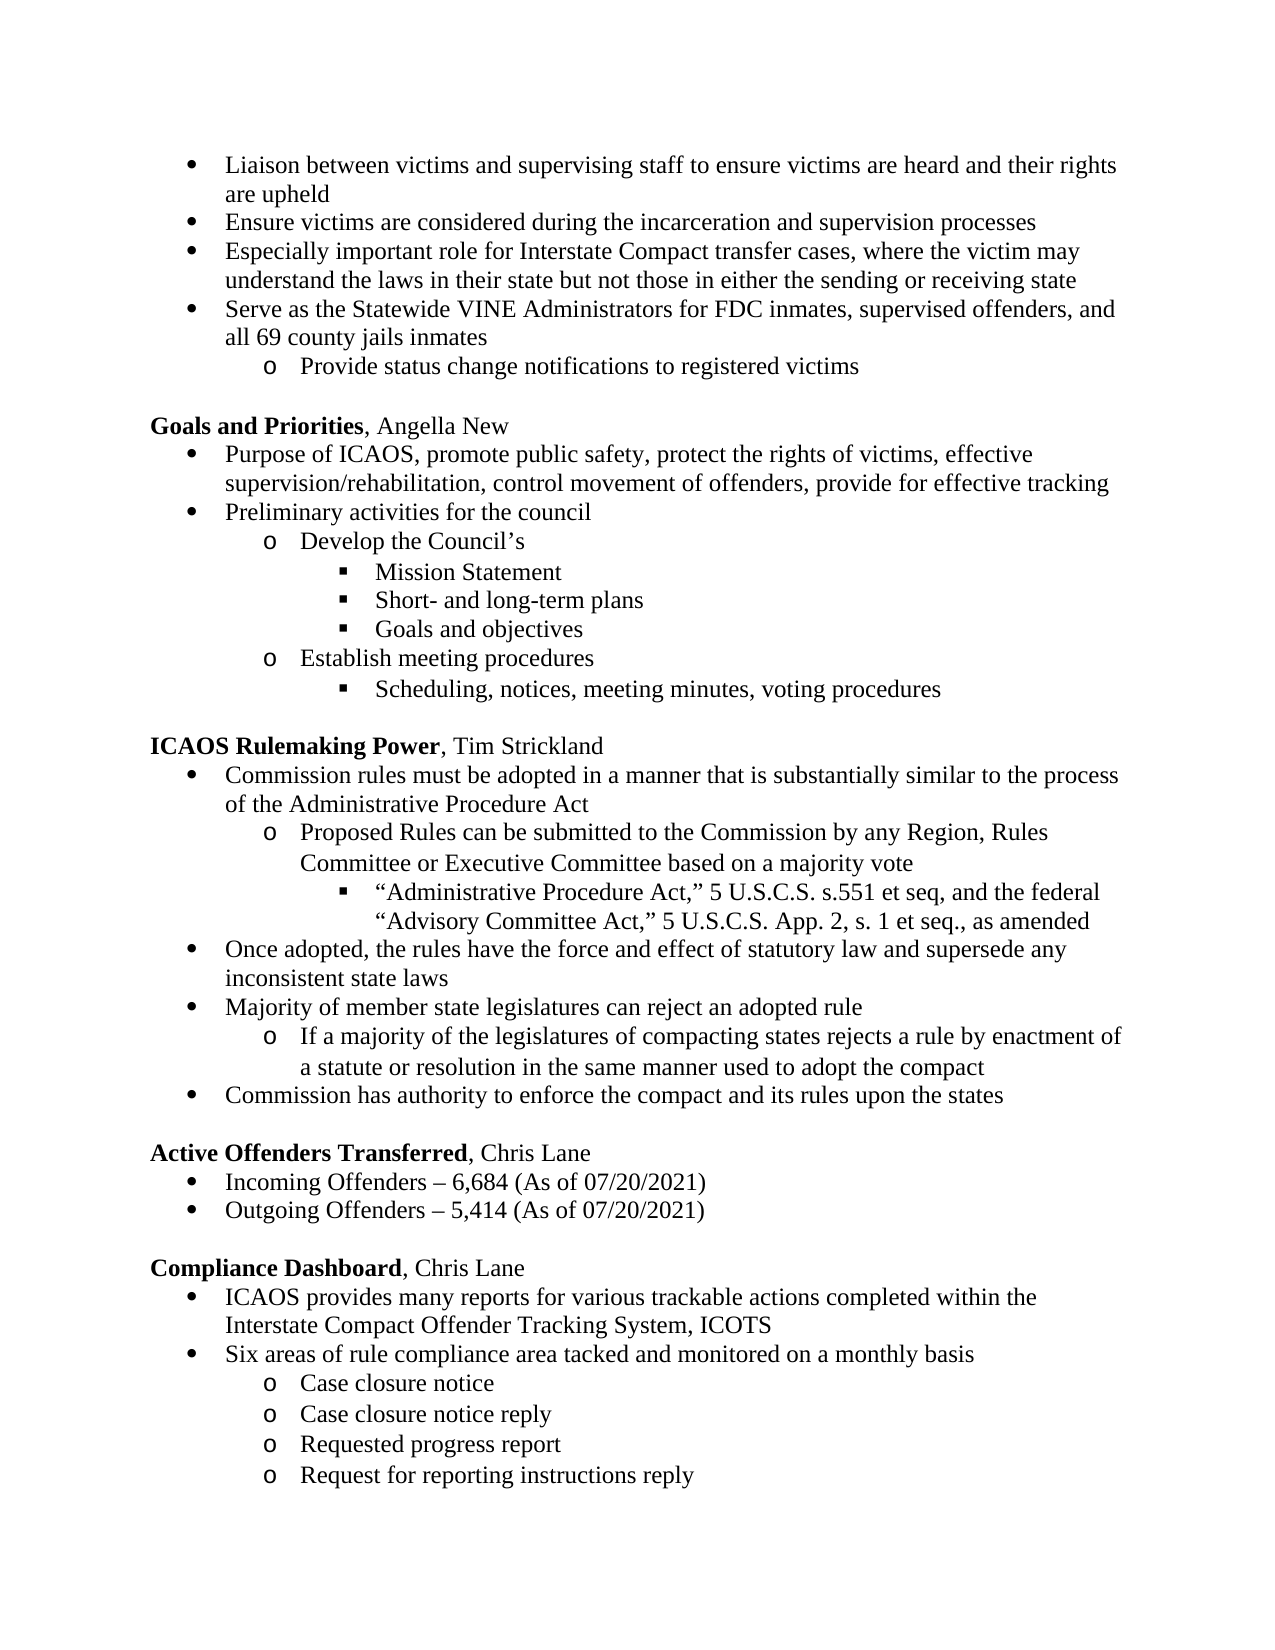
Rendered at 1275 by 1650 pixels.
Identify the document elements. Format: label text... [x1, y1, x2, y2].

list Commission rules must be adopted in a manner that is substantially similar to the process of the Administrative Procedure Act [187, 760, 1125, 817]
list Proposed Rules can be submitted to the Commission by any Region, Rules Committee or Executive Committee based on a majority vote [262, 817, 1125, 877]
list Short- and long-term plans [337, 585, 1125, 614]
list Preliminary activities for the council [187, 497, 1125, 526]
list Goals and objectives [337, 614, 1125, 643]
list Scheduling, notices, meeting minutes, voting procedures [337, 674, 1125, 702]
text ICAOS Rulemaking Power, Tim Strickland [150, 731, 1125, 760]
list ICAOS provides many reports for various trackable actions completed within the Interstate Compact Offender Tracking System, ICOTS [187, 1282, 1125, 1339]
list Especially important role for Interstate Compact transfer cases, where the victim may understand the laws in their state but not those in either the sending or receiving state [187, 236, 1125, 294]
list Outgoing Offenders – 5,414 (As of 07/20/2021) [187, 1195, 1125, 1224]
list Establish meeting procedures [262, 643, 1125, 674]
list Requested progress report [262, 1429, 1125, 1460]
list Mission Statement [337, 557, 1125, 585]
text Active Offenders Transferred, Chris Lane [150, 1138, 1125, 1167]
list Once adopted, the rules have the force and effect of statutory law and supersede any inconsistent state laws [187, 934, 1125, 992]
list Purpose of ICAOS, promote public safety, protect the rights of victims, effective supervision/rehabilitation, control movement of offenders, provide for effective tracking [187, 439, 1125, 497]
text Compliance Dashboard, Chris Lane [150, 1253, 1125, 1282]
list Case closure notice reply [262, 1399, 1125, 1429]
list Request for reporting instructions reply [262, 1460, 1125, 1491]
text Goals and Priorities, Angella New [150, 411, 1125, 439]
list “Administrative Procedure Act,” 5 U.S.C.S. s.551 et seq, and the federal “Advisory Committee Act,” 5 U.S.C.S. App. 2, s. 1 et seq., as amended [337, 877, 1125, 934]
list If a majority of the legislatures of compacting states rejects a rule by enactment of a statute or resolution in the same manner used to adopt the compact [262, 1021, 1125, 1080]
list Case closure notice [262, 1368, 1125, 1399]
list Serve as the Statewide VINE Administrators for FDC inmates, supervised offenders, and all 69 county jails inmates [187, 294, 1125, 351]
list Liaison between victims and supervising staff to ensure victims are heard and their rights are upheld [187, 150, 1125, 207]
list Commission has authority to enforce the compact and its rules upon the states [187, 1080, 1125, 1109]
list Majority of member state legislatures can reject an adopted rule [187, 992, 1125, 1021]
list Provide status change notifications to registered victims [262, 351, 1125, 382]
list Six areas of rule compliance area tacked and monitored on a monthly basis [187, 1339, 1125, 1368]
list Ensure victims are considered during the incarceration and supervision processes [187, 207, 1125, 236]
list Develop the Council’s [262, 526, 1125, 557]
list Incoming Offenders – 6,684 (As of 07/20/2021) [187, 1167, 1125, 1195]
